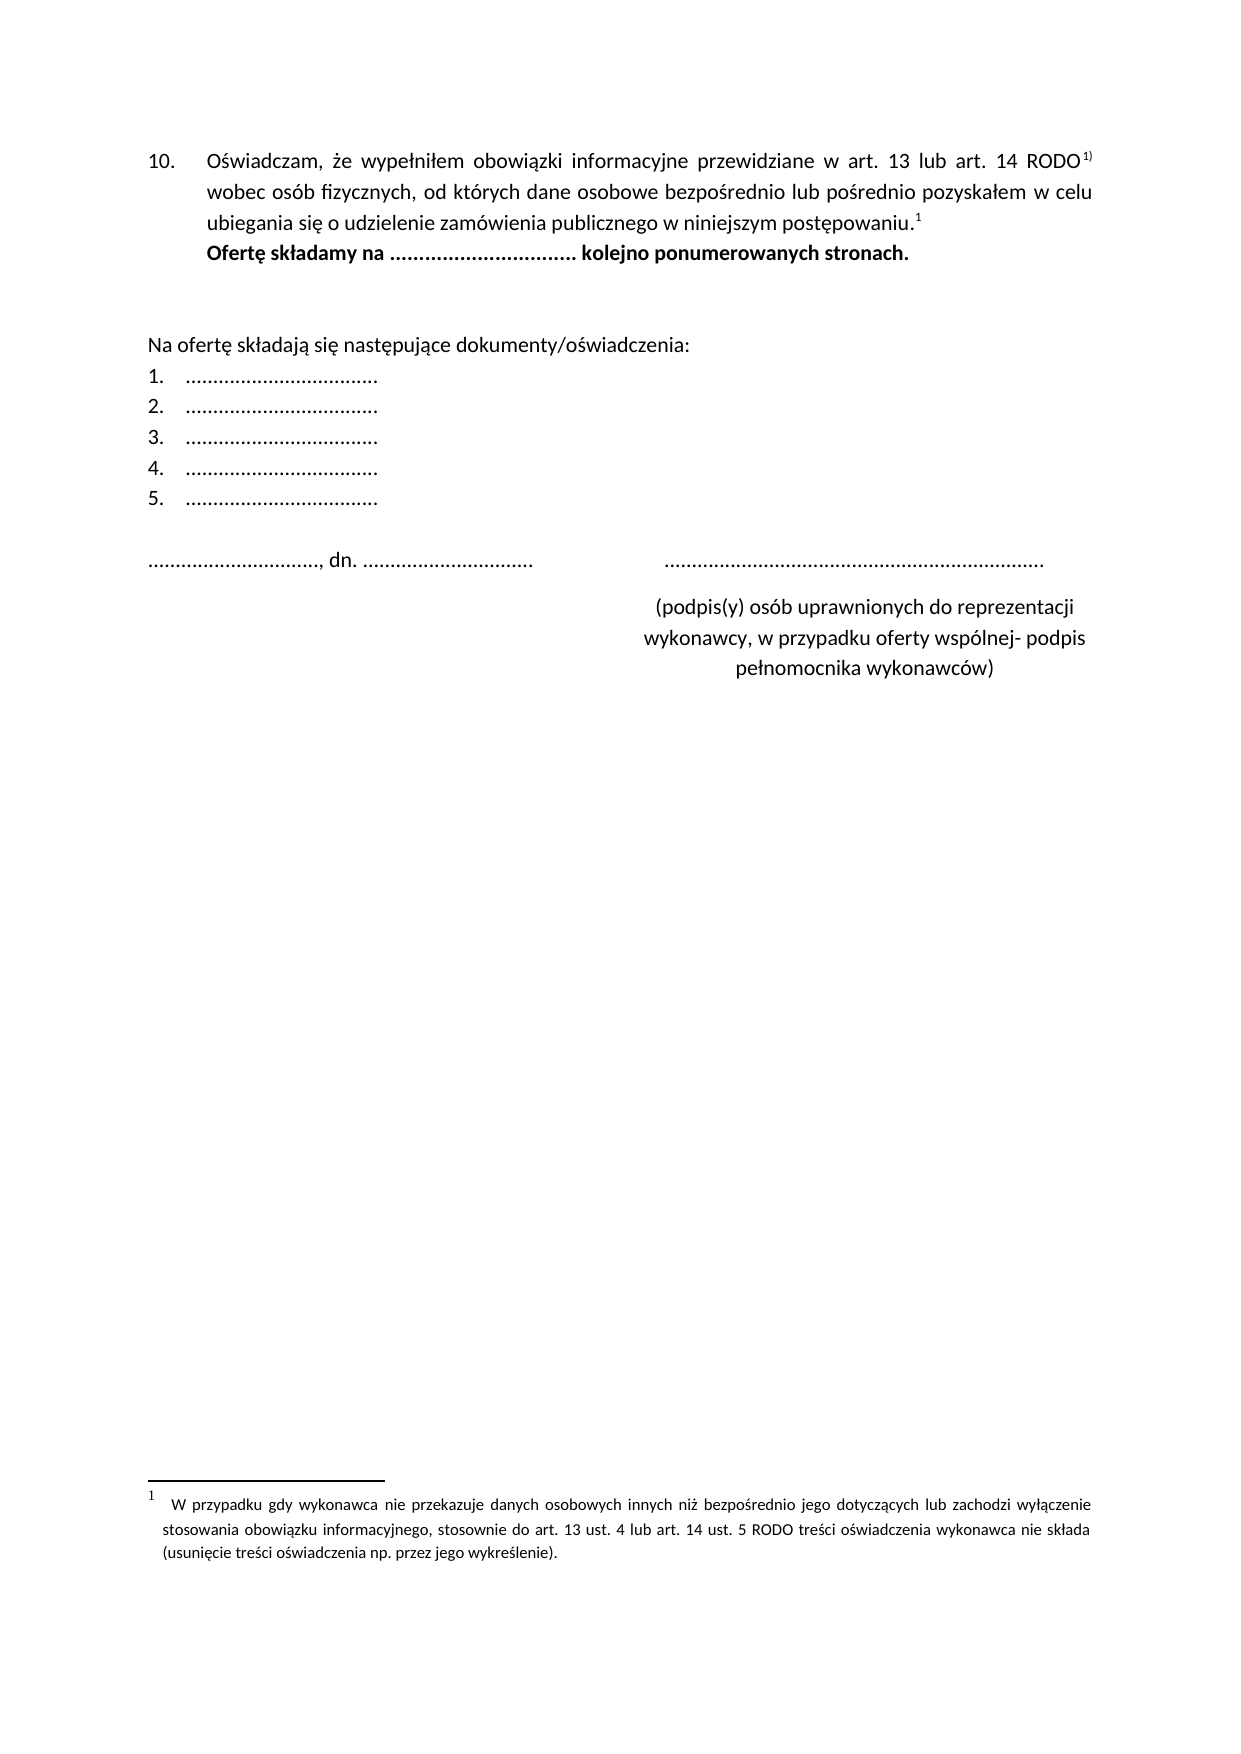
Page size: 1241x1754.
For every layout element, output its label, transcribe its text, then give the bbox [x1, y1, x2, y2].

list ................................... [148, 393, 1093, 419]
list ................................... [148, 423, 1093, 450]
list ................................... [148, 454, 1093, 481]
text Na ofertę składają się następujące dokumenty/oświadczenia: [148, 331, 1093, 358]
list Oświadczam, że wypełniłem obowiązki informacyjne przewidziane w art. 13 lub art. 14 RODO1) wobec osób fizycznych, od których dane osobowe bezpośrednio lub pośrednio pozyskałem w celu ubiegania się o udzielenie zamówienia publicznego w niniejszym postępowaniu. [148, 148, 1093, 236]
list ................................... [148, 362, 1093, 389]
text ..............................., dn. ............................... ..................................................................... [148, 546, 1093, 572]
list ................................... [148, 484, 1093, 511]
text Ofertę składamy na ................................ kolejno ponumerowanych stronach. [207, 239, 1093, 266]
text (podpis(y) osób uprawnionych do reprezentacji wykonawcy, w przypadku oferty wspólnej- podpis pełnomocnika wykonawców) [637, 593, 1093, 681]
